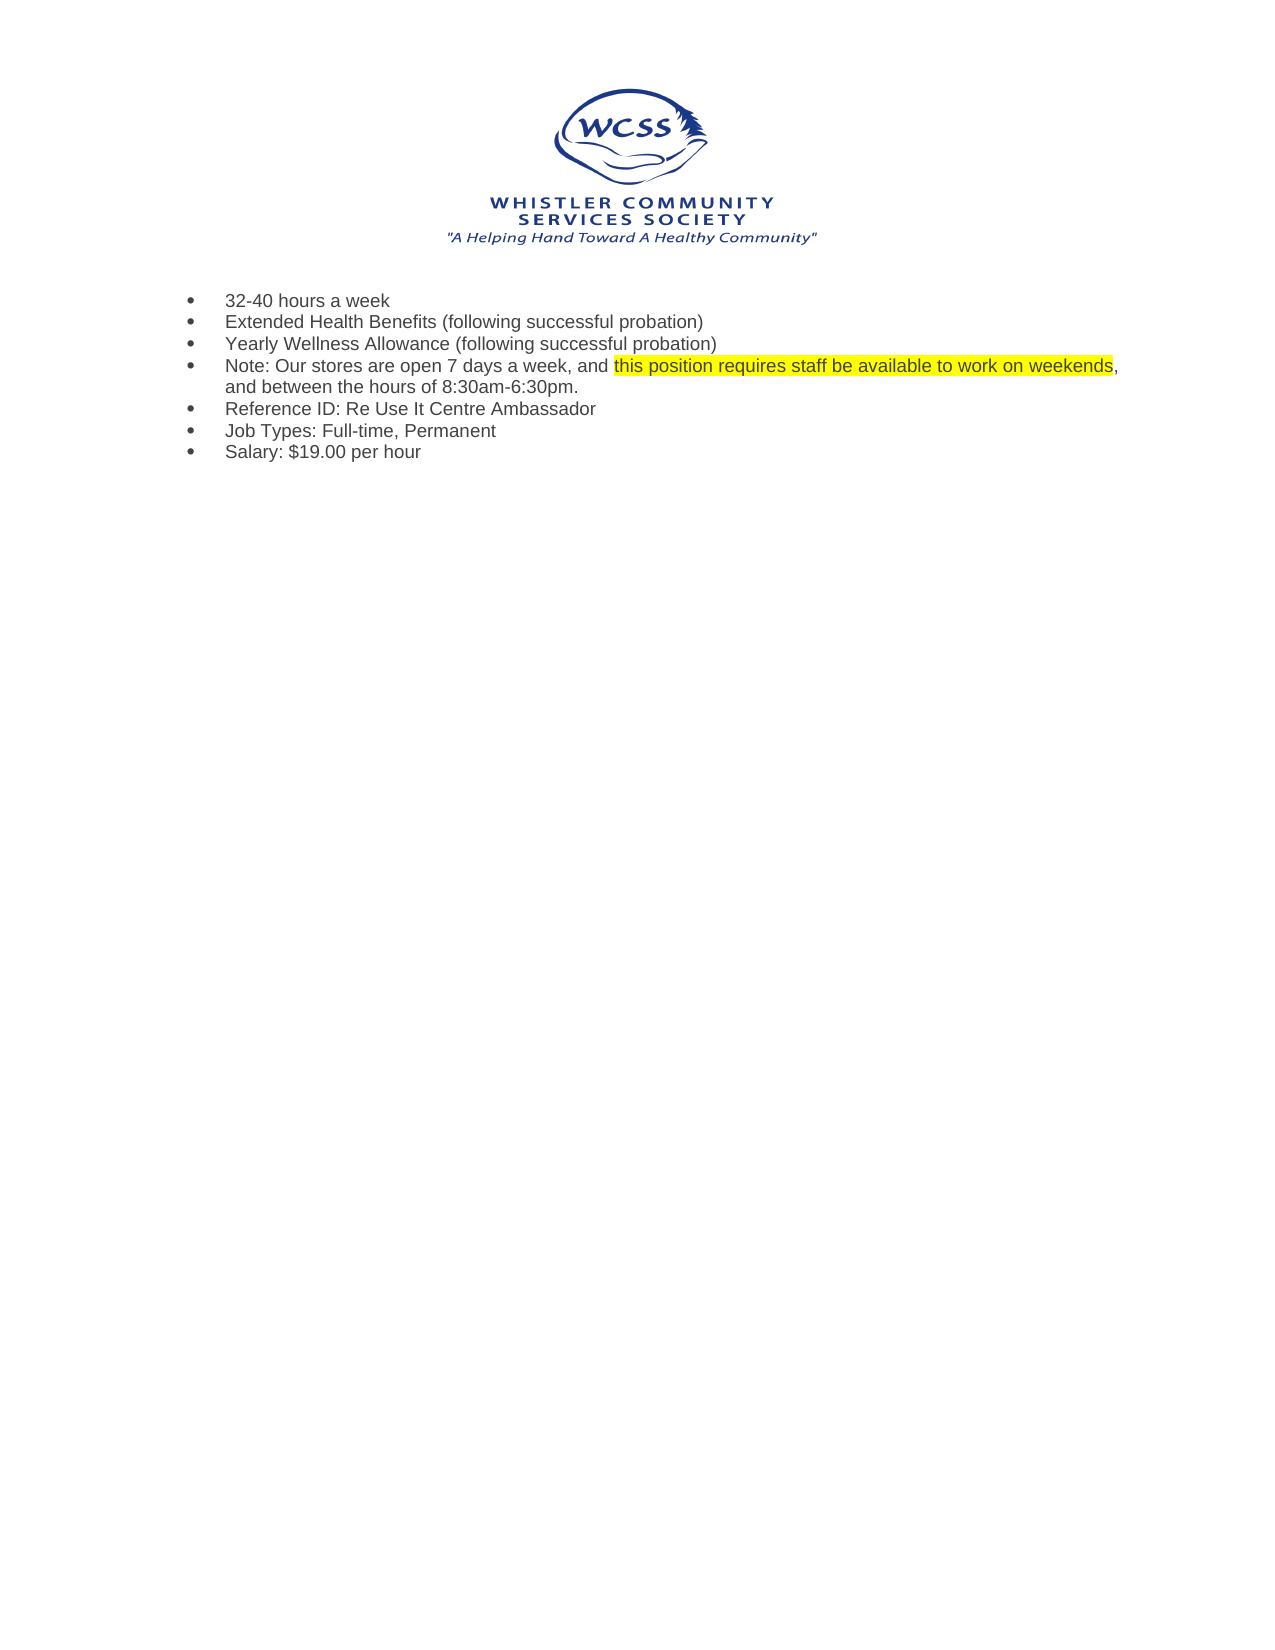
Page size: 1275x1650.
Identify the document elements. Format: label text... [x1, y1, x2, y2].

list 32-40 hours a week [187, 289, 1125, 311]
list Note: Our stores are open 7 days a week, and this position requires staff be available to work on weekends, and between the hours of 8:30am-6:30pm. [187, 354, 1125, 398]
picture [423, 73, 852, 262]
list Job Types: Full-time, Permanent [187, 419, 1125, 441]
list Extended Health Benefits (following successful probation) [187, 311, 1125, 333]
list Yearly Wellness Allowance (following successful probation) [187, 333, 1125, 354]
list Reference ID: Re Use It Centre Ambassador [187, 398, 1125, 419]
list Salary: $19.00 per hour [187, 441, 1125, 463]
